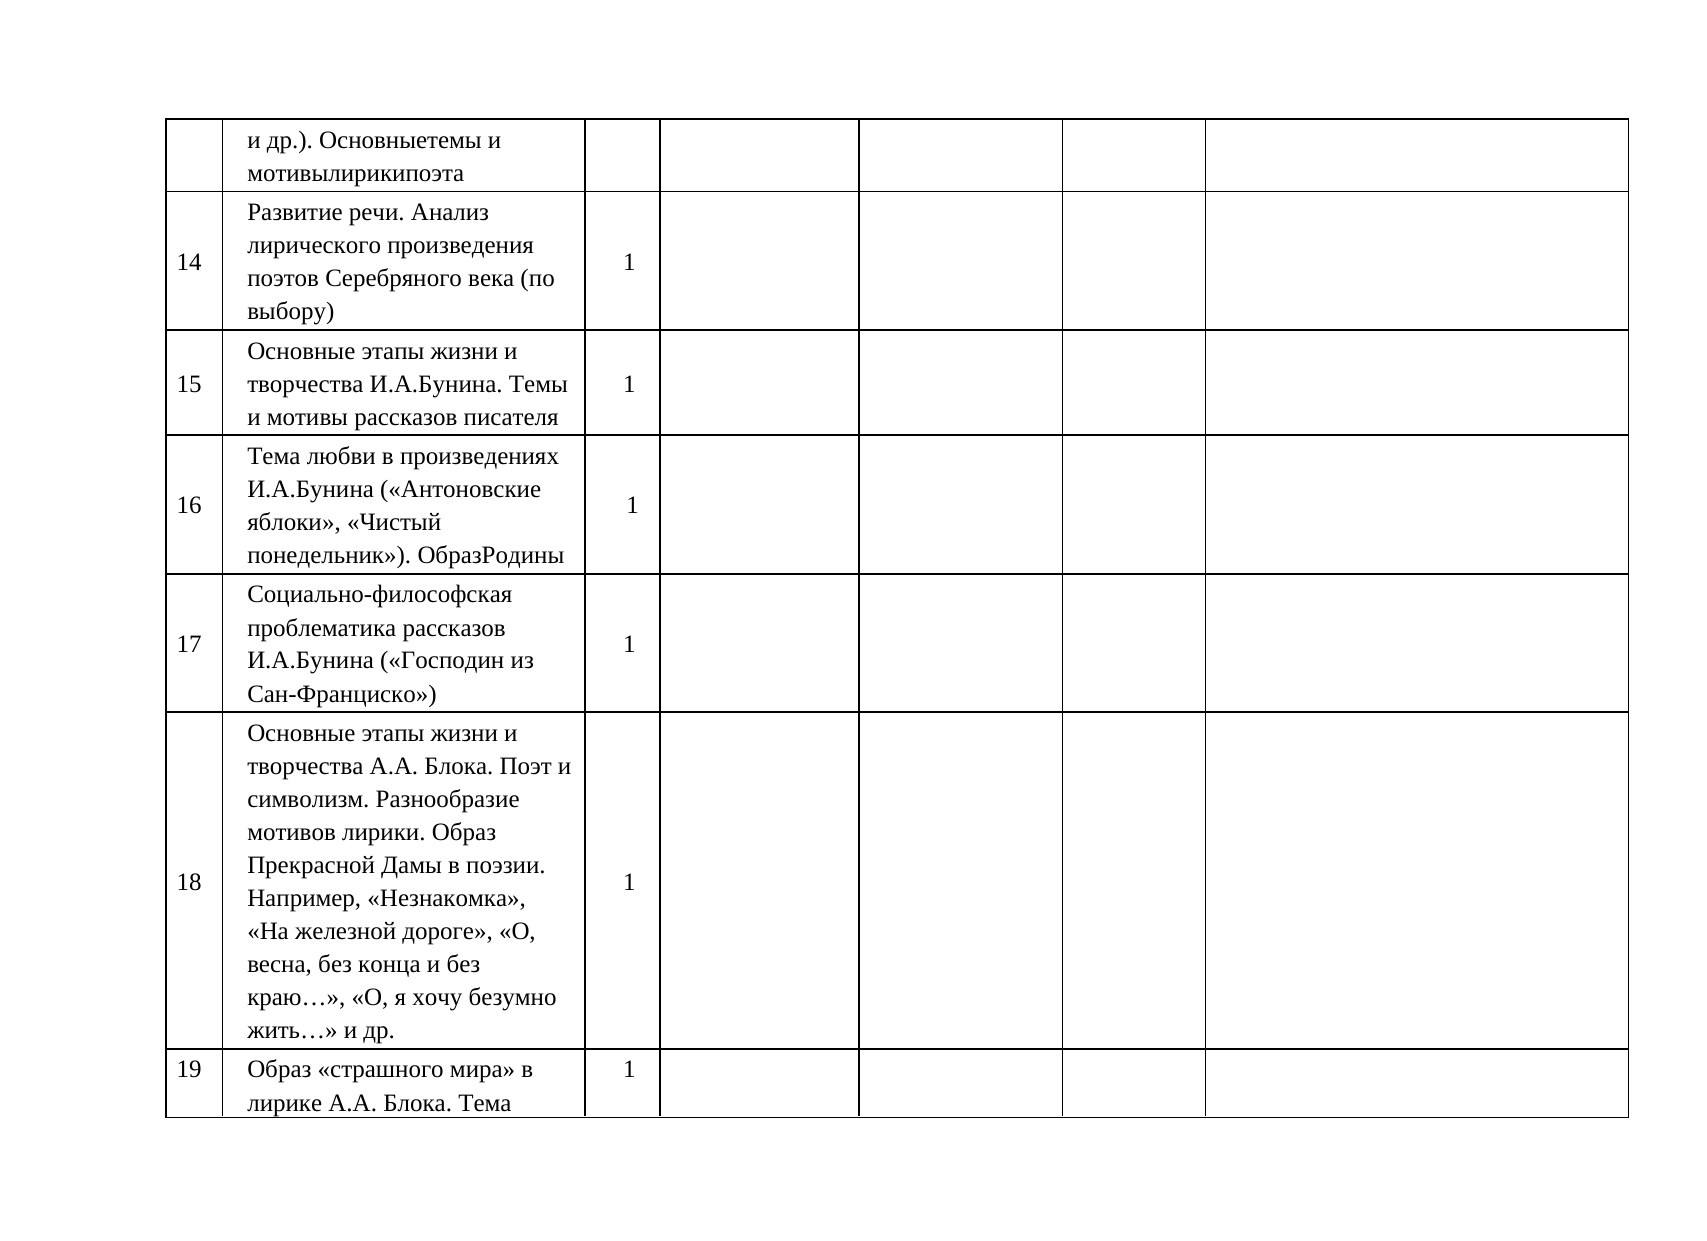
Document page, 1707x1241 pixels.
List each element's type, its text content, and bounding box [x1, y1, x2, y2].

table_cell [1063, 331, 1205, 434]
table_cell [661, 120, 858, 191]
table_cell [1206, 192, 1628, 329]
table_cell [223, 1050, 584, 1116]
table_cell [661, 713, 858, 1048]
table_cell 18 [167, 713, 222, 1048]
table_cell [661, 1050, 858, 1116]
table_cell [1063, 192, 1205, 329]
table_cell 13 [167, 120, 222, 191]
table_cell 1 [586, 331, 659, 434]
table_cell 15 [167, 331, 222, 434]
table_cell [1206, 331, 1628, 434]
table_cell [1063, 575, 1205, 711]
table_cell 17 [167, 575, 222, 711]
table_cell [1206, 120, 1628, 191]
table_cell [860, 192, 1062, 329]
table_cell 19 [167, 1050, 222, 1116]
table_cell Социально-философская проблематика рассказов И.А.Бунина («Господин из Сан-Франциско») [223, 575, 584, 711]
table_cell 1 [586, 436, 659, 573]
table_cell [1063, 713, 1205, 1048]
table_cell [661, 436, 858, 573]
table_cell Основные этапы жизни и творчества А.А. Блока. Поэт и символизм. Разнообразие мотивов лирики. Образ Прекрасной Дамы в поэзии. Например, «Незнакомка», «На железной дороге», «О, весна, без конца и без краю…», «О, я хочу безумно жить…» и др. [223, 713, 584, 1048]
table_cell [1063, 436, 1205, 573]
table_cell [661, 331, 858, 434]
table_cell [1206, 1050, 1628, 1116]
table_cell Основные этапы жизни и творчества И.А.Бунина. Темы и мотивы рассказов писателя [223, 331, 584, 434]
table_cell 1 [586, 1050, 659, 1116]
table_cell [860, 575, 1062, 711]
table_cell Развитие речи. Анализ лирического произведения поэтов Серебряного века (по выбору) [223, 192, 584, 329]
table_cell [860, 120, 1062, 191]
table_cell [860, 1050, 1062, 1116]
table_cell 1 [586, 575, 659, 711]
table_cell 1 [586, 713, 659, 1048]
table_cell 1 [586, 120, 659, 191]
table_cell [1063, 1050, 1205, 1116]
table_cell 14 [167, 192, 222, 329]
table_cell [1206, 575, 1628, 711]
table_cell [860, 436, 1062, 573]
table_cell [661, 575, 858, 711]
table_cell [223, 120, 584, 191]
table_cell [860, 713, 1062, 1048]
table_cell [1063, 120, 1205, 191]
table_cell Тема любви в произведениях И.А.Бунина («Антоновские яблоки», «Чистый понедельник»). ОбразРодины [223, 436, 584, 573]
table_cell [1206, 713, 1628, 1048]
table_cell [661, 192, 858, 329]
table_cell 16 [167, 436, 222, 573]
table_cell 1 [586, 192, 659, 329]
table_cell [860, 331, 1062, 434]
table_cell [1206, 436, 1628, 573]
